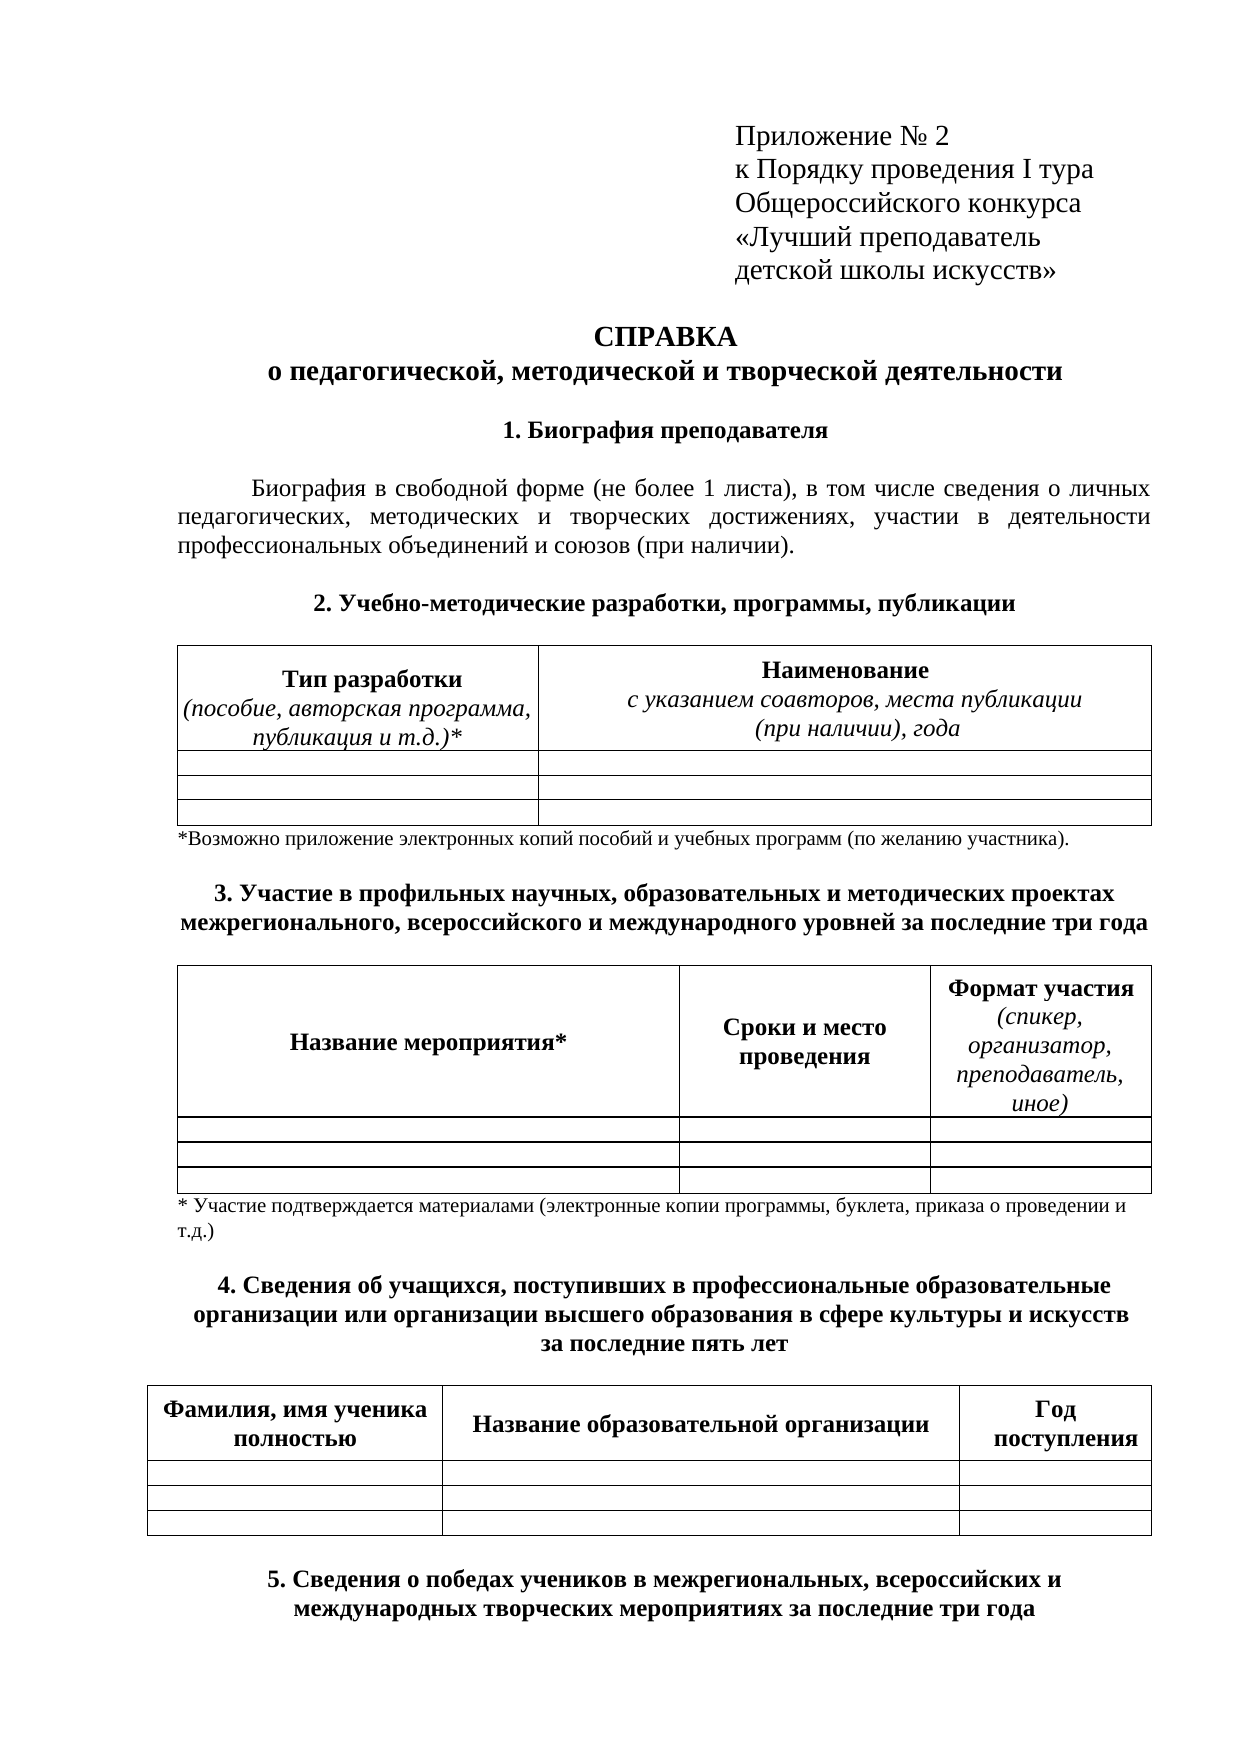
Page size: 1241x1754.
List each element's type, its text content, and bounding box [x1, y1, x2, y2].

table_cell [148, 1461, 442, 1485]
text о педагогической, методической и творческой деятельности [179, 353, 1152, 386]
table_cell [931, 1118, 1151, 1141]
table_cell [680, 1168, 930, 1192]
table_cell [680, 1143, 930, 1166]
table_header Название образовательной организации [443, 1386, 959, 1460]
table_cell [960, 1461, 1151, 1485]
text * Участие подтверждается материалами (электронные копии программы, буклета, приказа о проведении и т.д.) [177, 1194, 1152, 1242]
table_header Название мероприятия* [178, 966, 679, 1116]
table_cell [443, 1461, 959, 1485]
text 1. Биография преподавателя [179, 415, 1152, 444]
table_header Приложение № 2 к Порядку проведения I тура Общероссийского конкурса «Лучший преподаватель детской школы искусств» [724, 118, 1152, 286]
table_cell [178, 1118, 679, 1141]
table_cell [931, 1168, 1151, 1192]
table_cell [148, 1486, 442, 1510]
text 3. Участие в профильных научных, образовательных и методических проектах межрегионального, всероссийского и международного уровней за последние три года [177, 878, 1152, 936]
table_header Год поступления [960, 1386, 1151, 1460]
table_cell [443, 1511, 959, 1535]
list 5. Сведения о победах учеников в межрегиональных, всероссийских и международных творческих мероприятиях за последние три года [177, 1564, 1152, 1622]
text 2. Учебно-методические разработки, программы, публикации [177, 588, 1152, 616]
text *Возможно приложение электронных копий пособий и учебных программ (по желанию участника). [177, 826, 1152, 850]
table_cell [539, 751, 1151, 775]
table_header Тип разработки (пособие, авторская программа, публикация и т.д.)* [178, 646, 538, 750]
table_header Сроки и место проведения [680, 966, 930, 1116]
table_cell [178, 1143, 679, 1166]
table_cell [148, 1511, 442, 1535]
table_cell [960, 1511, 1151, 1535]
table_header Формат участия (спикер, организатор, преподаватель, иное) [931, 966, 1151, 1116]
text СПРАВКА [179, 319, 1152, 353]
table_cell [539, 776, 1151, 799]
table_cell [178, 776, 538, 799]
table_cell [443, 1486, 959, 1510]
table_cell [539, 800, 1151, 825]
table_cell [178, 800, 538, 825]
table_header Фамилия, имя ученика полностью [148, 1386, 442, 1460]
text 4. Сведения об учащихся, поступивших в профессиональные образовательные организации или организации высшего образования в сфере культуры и искусств за последние пять лет [177, 1270, 1152, 1357]
table_cell [680, 1118, 930, 1141]
table_header Наименование с указанием соавторов, места публикации (при наличии), года [539, 646, 1151, 750]
text Биография в свободной форме (не более 1 листа), в том числе сведения о личных педагогических, методических и творческих достижениях, участии в деятельности профессиональных объединений и союзов (при наличии). [177, 473, 1152, 559]
table_cell [178, 751, 538, 775]
table_cell [178, 1168, 679, 1192]
table_cell [931, 1143, 1151, 1166]
table_cell [960, 1486, 1151, 1510]
